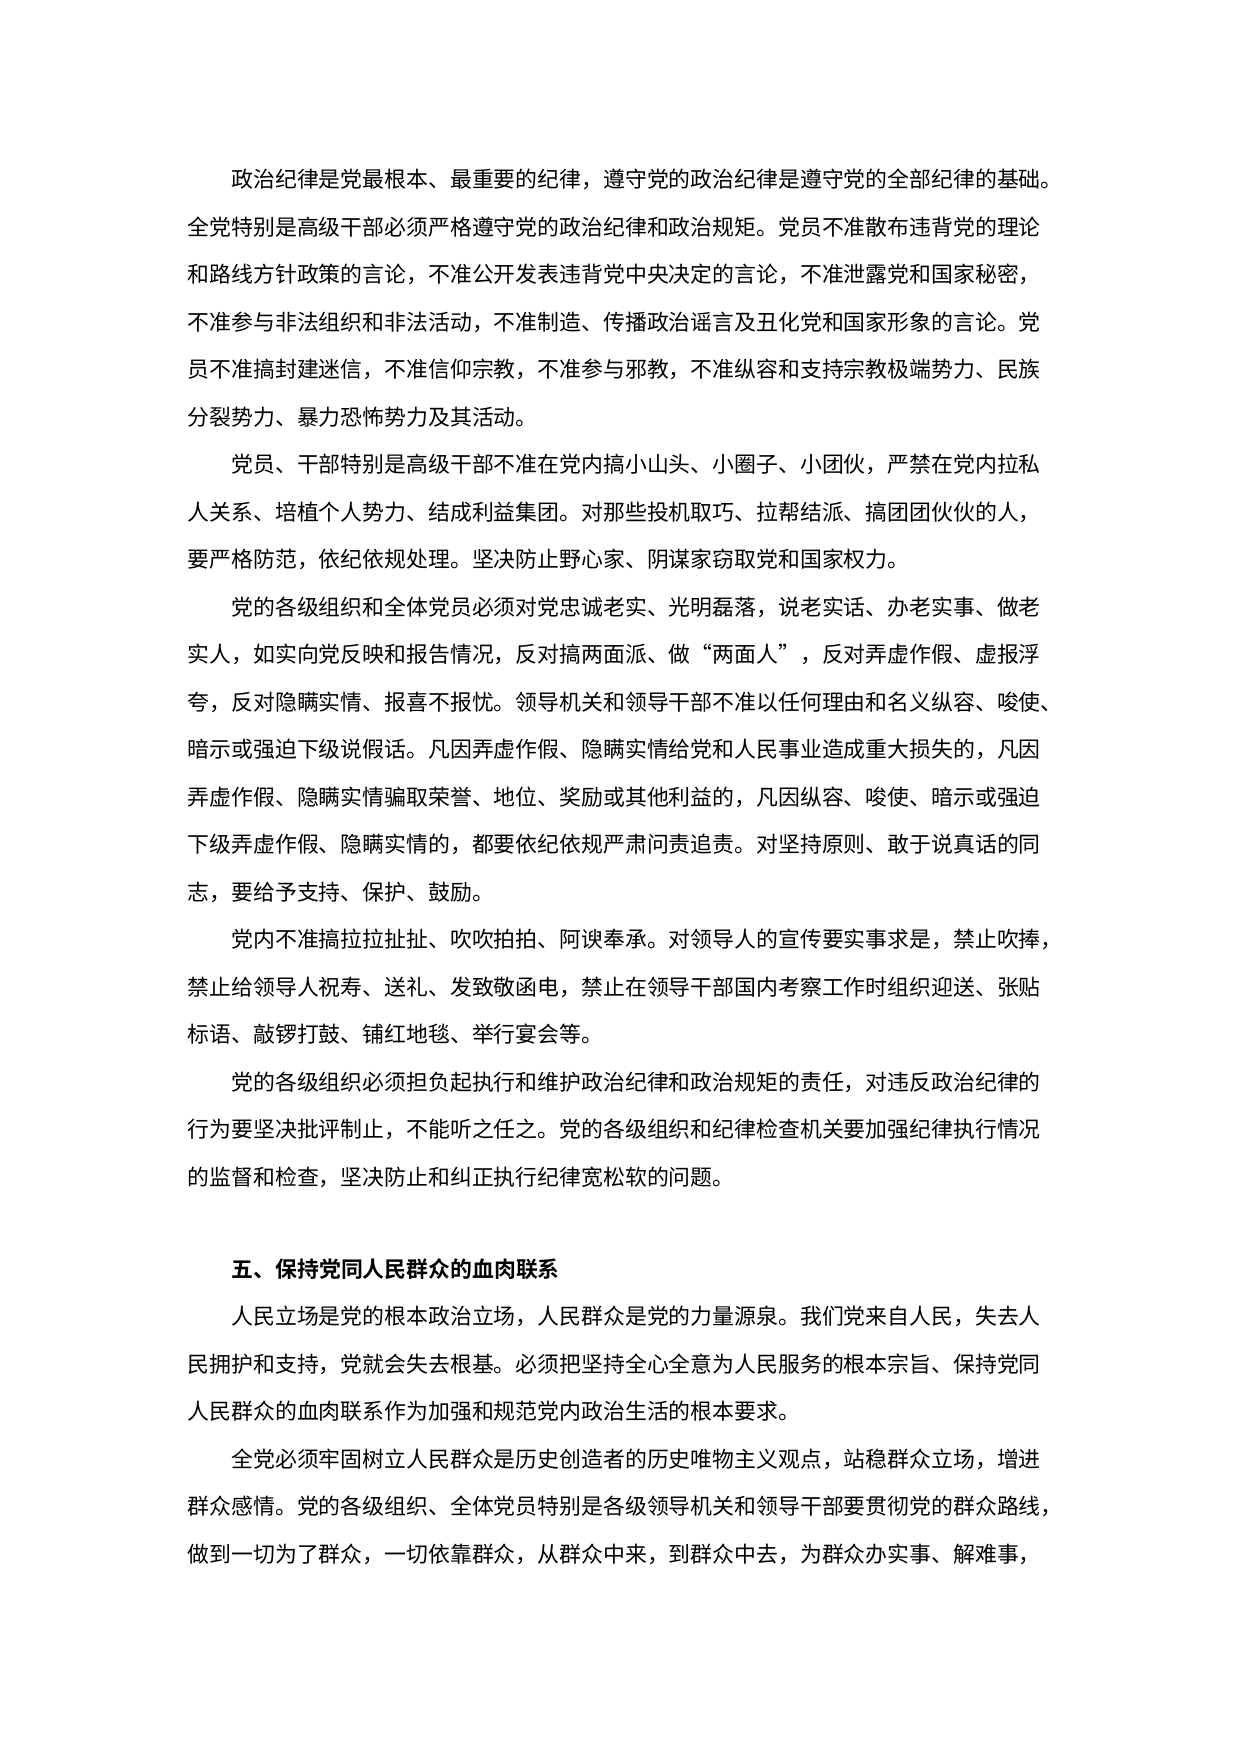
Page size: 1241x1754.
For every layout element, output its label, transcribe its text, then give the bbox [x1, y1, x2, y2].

text 党员、干部特别是高级干部不准在党内搞小山头、小圈子、小团伙，严禁在党内拉私人关系、培植个人势力、结成利益集团。对那些投机取巧、拉帮结派、搞团团伙伙的人，要严格防范，依纪依规处理。坚决防止野心家、阴谋家窃取党和国家权力。 [187, 447, 1053, 574]
text 五、保持党同人民群众的血肉联系 [187, 1252, 1053, 1283]
text 人民立场是党的根本政治立场，人民群众是党的力量源泉。我们党来自人民，失去人民拥护和支持，党就会失去根基。必须把坚持全心全意为人民服务的根本宗旨、保持党同人民群众的血肉联系作为加强和规范党内政治生活的根本要求。 [187, 1299, 1053, 1426]
text 党内不准搞拉拉扯扯、吹吹拍拍、阿谀奉承。对领导人的宣传要实事求是，禁止吹捧，禁止给领导人祝寿、送礼、发致敬函电，禁止在领导干部国内考察工作时组织迎送、张贴标语、敲锣打鼓、铺红地毯、举行宴会等。 [187, 922, 1053, 1049]
text 党的各级组织和全体党员必须对党忠诚老实、光明磊落，说老实话、办老实事、做老实人，如实向党反映和报告情况，反对搞两面派、做“两面人”，反对弄虚作假、虚报浮夸，反对隐瞒实情、报喜不报忧。领导机关和领导干部不准以任何理由和名义纵容、唆使、暗示或强迫下级说假话。凡因弄虚作假、隐瞒实情给党和人民事业造成重大损失的，凡因弄虚作假、隐瞒实情骗取荣誉、地位、奖励或其他利益的，凡因纵容、唆使、暗示或强迫下级弄虚作假、隐瞒实情的，都要依纪依规严肃问责追责。对坚持原则、敢于说真话的同志，要给予支持、保护、鼓励。 [187, 589, 1053, 906]
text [187, 1442, 1053, 1568]
text 政治纪律是党最根本、最重要的纪律，遵守党的政治纪律是遵守党的全部纪律的基础。全党特别是高级干部必须严格遵守党的政治纪律和政治规矩。党员不准散布违背党的理论和路线方针政策的言论，不准公开发表违背党中央决定的言论，不准泄露党和国家秘密，不准参与非法组织和非法活动，不准制造、传播政治谣言及丑化党和国家形象的言论。党员不准搞封建迷信，不准信仰宗教，不准参与邪教，不准纵容和支持宗教极端势力、民族分裂势力、暴力恐怖势力及其活动。 [187, 162, 1053, 431]
text 党的各级组织必须担负起执行和维护政治纪律和政治规矩的责任，对违反政治纪律的行为要坚决批评制止，不能听之任之。党的各级组织和纪律检查机关要加强纪律执行情况的监督和检查，坚决防止和纠正执行纪律宽松软的问题。 [187, 1064, 1053, 1191]
